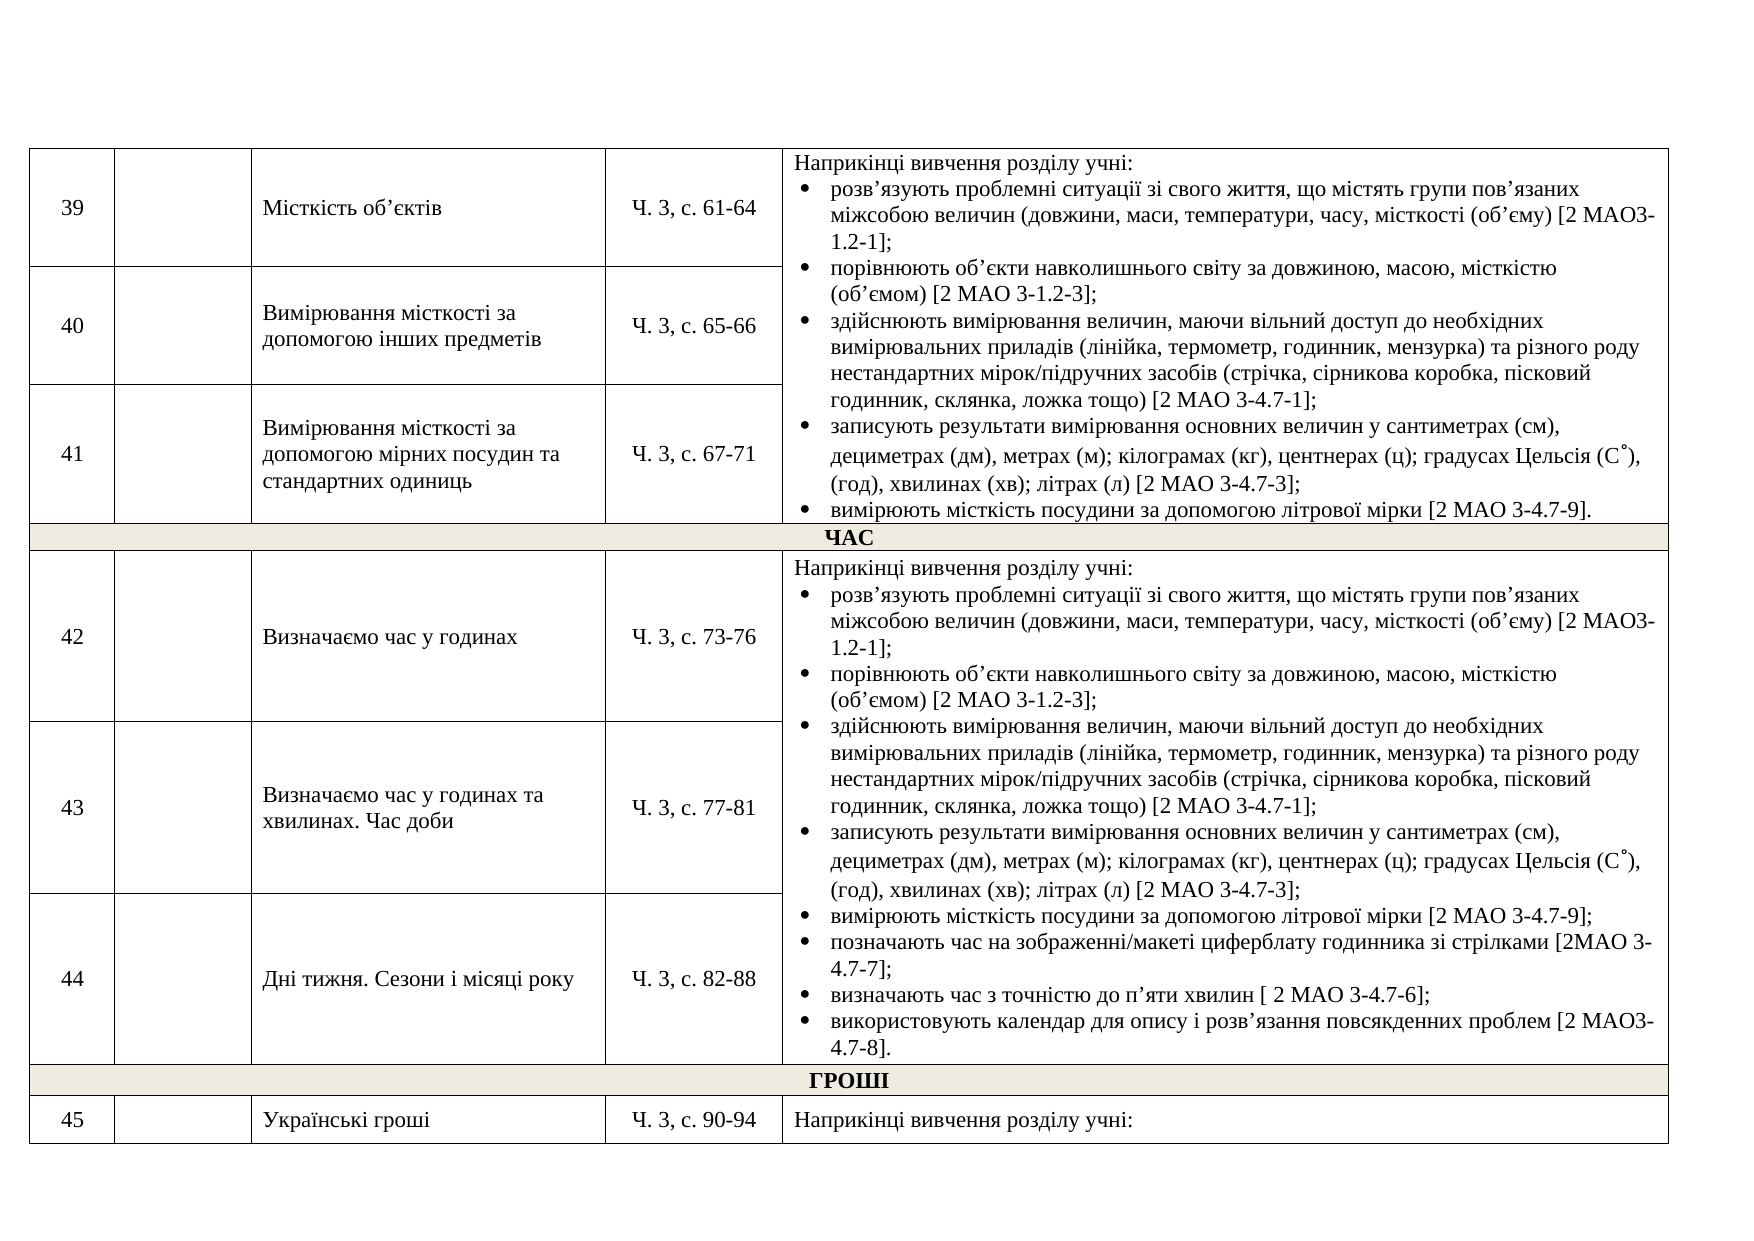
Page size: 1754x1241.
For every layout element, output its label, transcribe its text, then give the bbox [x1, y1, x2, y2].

table_cell ГРОШІ [30, 1065, 1668, 1095]
table_cell 39 [30, 149, 114, 266]
table_cell Ч. 3, с. 61-64 [606, 149, 782, 266]
table_cell [115, 385, 251, 522]
table_cell 42 [30, 551, 114, 721]
table_cell Українські гроші [252, 1096, 605, 1142]
table_cell [115, 149, 251, 266]
table_cell 41 [30, 385, 114, 522]
table_cell [115, 551, 251, 721]
table_cell Вимірювання місткості за допомогою мірних посудин та стандартних одиниць [252, 385, 605, 522]
table_cell [115, 722, 251, 892]
table_cell [115, 894, 251, 1064]
table_cell Вимірювання місткості за допомогою інших предметів [252, 267, 605, 384]
table_cell Місткість об’єктів [252, 149, 605, 266]
table_cell Ч. 3, с. 73-76 [606, 551, 782, 721]
table_cell Наприкінці вивчення розділу учні: розв’язують проблемні ситуації зі свого життя, що містять групи пов’язаних міжсобою величин (довжини, маси, температури, часу, місткості (об’єму) [2 МАО3-1.2-1]; порівнюють об’єкти навколишнього світу за довжиною, масою, місткістю (об’ємом) [2 МАО 3-1.2-3]; здійснюють вимірювання величин, маючи вільний доступ до необхідних вимірювальних приладів (лінійка, термометр, годинник, мензурка) та різного роду нестандартних мірок/підручних засобів (стрічка, сірникова коробка, пісковий годинник, склянка, ложка тощо) [2 МАО 3-4.7-1]; записують результати вимірювання основних величин у сантиметрах (см), дециметрах (дм), метрах (м); кілограмах (кг), центнерах (ц); градусах Цельсія (С˚),(год), хвилинах (хв); літрах (л) [2 МАО 3-4.7-3]; вимірюють місткість посудини за допомогою літрової мірки [2 МАО 3-4.7-9]; позначають час на зображенні/макеті циферблату годинника зі стрілками [2МАО 3-4.7-7]; визначають час з точністю до п’яти хвилин [ 2 МАО 3-4.7-6]; використовують календар для опису і розв’язання повсякденних проблем [2 МАО3-4.7-8]. [783, 551, 1668, 1064]
table_cell 40 [30, 267, 114, 384]
table_cell Ч. 3, с. 90-94 [606, 1096, 782, 1142]
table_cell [783, 1096, 1668, 1142]
table_cell Визначаємо час у годинах [252, 551, 605, 721]
table_cell [115, 267, 251, 384]
table_cell Ч. 3, с. 77-81 [606, 722, 782, 892]
table_cell Визначаємо час у годинах та хвилинах. Час доби [252, 722, 605, 892]
table_cell Наприкінці вивчення розділу учні: розв’язують проблемні ситуації зі свого життя, що містять групи пов’язаних міжсобою величин (довжини, маси, температури, часу, місткості (об’єму) [2 МАО3-1.2-1]; порівнюють об’єкти навколишнього світу за довжиною, масою, місткістю (об’ємом) [2 МАО 3-1.2-3]; здійснюють вимірювання величин, маючи вільний доступ до необхідних вимірювальних приладів (лінійка, термометр, годинник, мензурка) та різного роду нестандартних мірок/підручних засобів (стрічка, сірникова коробка, пісковий годинник, склянка, ложка тощо) [2 МАО 3-4.7-1]; записують результати вимірювання основних величин у сантиметрах (см), дециметрах (дм), метрах (м); кілограмах (кг), центнерах (ц); градусах Цельсія (С˚),(год), хвилинах (хв); літрах (л) [2 МАО 3-4.7-3]; вимірюють місткість посудини за допомогою літрової мірки [2 МАО 3-4.7-9]. [783, 149, 1668, 522]
table_cell [115, 1096, 251, 1142]
table_cell Ч. 3, с. 82-88 [606, 894, 782, 1064]
table_cell Дні тижня. Сезони і місяці року [252, 894, 605, 1064]
table_cell ЧАС [30, 524, 1668, 550]
table_cell Ч. 3, с. 67-71 [606, 385, 782, 522]
table_cell 44 [30, 894, 114, 1064]
table_cell Ч. 3, с. 65-66 [606, 267, 782, 384]
table_cell 45 [30, 1096, 114, 1142]
table_cell 43 [30, 722, 114, 892]
